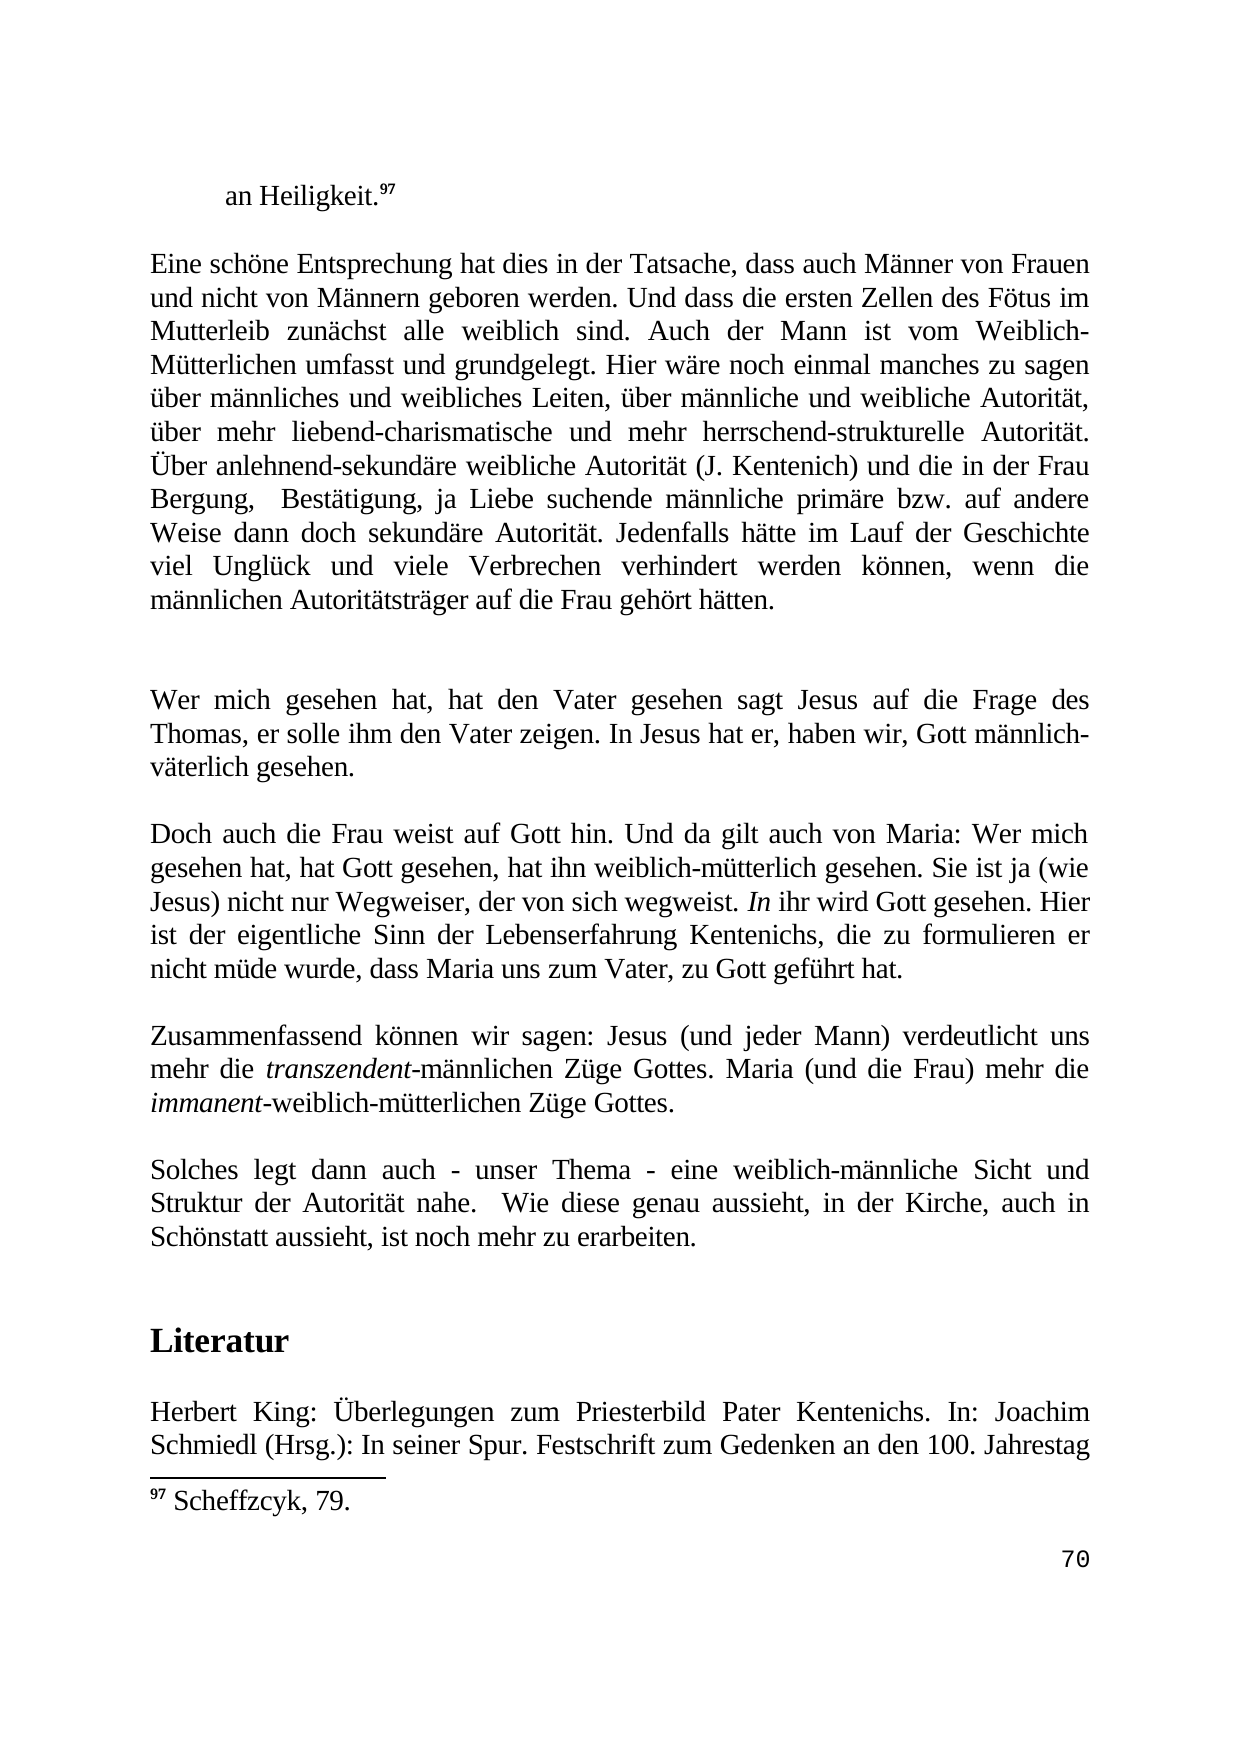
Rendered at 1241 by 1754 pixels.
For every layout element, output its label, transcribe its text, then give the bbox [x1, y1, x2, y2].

text Solches legt dann auch - unser Thema - eine weiblich-männliche Sicht und Struktur der Autorität nahe. Wie diese genau aussieht, in der Kirche, auch in Schönstatt aussieht, ist noch mehr zu erarbeiten. [150, 1152, 1090, 1253]
text Doch auch die Frau weist auf Gott hin. Und da gilt auch von Maria: Wer mich gesehen hat, hat Gott gesehen, hat ihn weiblich-mütterlich gesehen. Sie ist ja (wie Jesus) nicht nur Wegweiser, der von sich wegweist. In ihr wird Gott gesehen. Hier ist der eigentliche Sinn der Lebenserfahrung Kentenichs, die zu formulieren er nicht müde wurde, dass Maria uns zum Vater, zu Gott geführt hat. [150, 817, 1090, 984]
text Literatur [150, 1320, 1090, 1360]
text Wer mich gesehen hat, hat den Vater gesehen sagt Jesus auf die Frage des Thomas, er solle ihm den Vater zeigen. In Jesus hat er, haben wir, Gott männlich-väterlich gesehen. [150, 683, 1090, 783]
text Eine schöne Entsprechung hat dies in der Tatsache, dass auch Männer von Frauen und nicht von Männern geboren werden. Und dass die ersten Zellen des Fötus im Mutterleib zunächst alle weiblich sind. Auch der Mann ist vom Weiblich-Mütterlichen umfasst und grundgelegt. Hier wäre noch einmal manches zu sagen über männliches und weibliches Leiten, über männliche und weibliche Autorität, über mehr liebend-charismatische und mehr herrschend-strukturelle Autorität. Über anlehnend-sekundäre weibliche Autorität (J. Kentenich) und die in der Frau Bergung, Bestätigung, ja Liebe suchende männliche primäre bzw. auf andere Weise dann doch sekundäre Autorität. Jedenfalls hätte im Lauf der Geschichte viel Unglück und viele Verbrechen verhindert werden können, wenn die männlichen Autoritätsträger auf die Frau gehört hätten. [150, 247, 1090, 616]
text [150, 1394, 1090, 1461]
text Zusammenfassend können wir sagen: Jesus (und jeder Mann) verdeutlicht uns mehr die transzendent-männlichen Züge Gottes. Maria (und die Frau) mehr die immanent-weiblich-mütterlichen Züge Gottes. [150, 1018, 1090, 1119]
